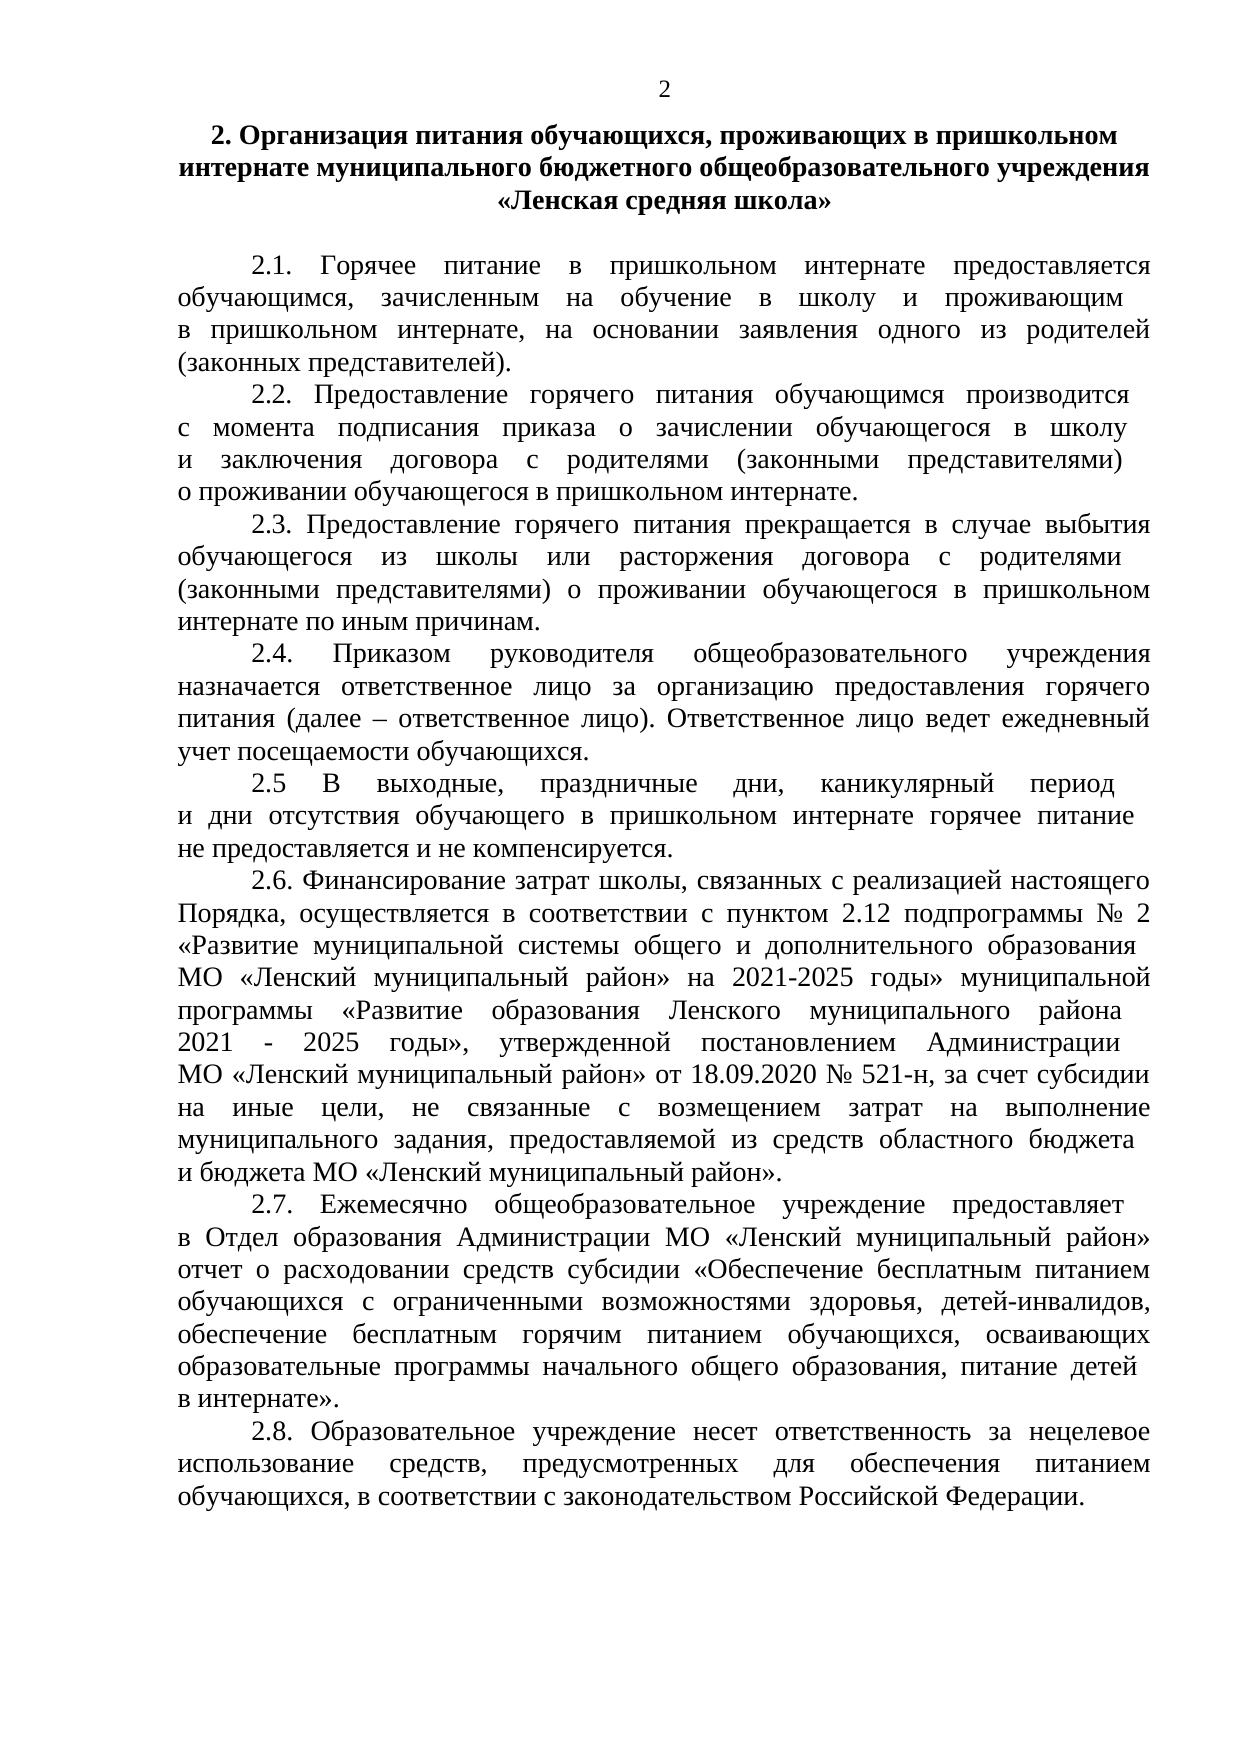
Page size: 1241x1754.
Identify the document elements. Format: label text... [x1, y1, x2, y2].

text 2.4. Приказом руководителя общеобразовательного учреждения назначается ответственное лицо за организацию предоставления горячего питания (далее – ответственное лицо). Ответственное лицо ведет ежедневный учет посещаемости обучающихся. [177, 636, 1152, 766]
text 2.6. Финансирование затрат школы, связанных с реализацией настоящего Порядка, осуществляется в соответствии с пунктом 2.12 подпрограммы № 2 «Развитие муниципальной системы общего и дополнительного образования МО «Ленский муниципальный район» на 2021-2025 годы» муниципальной программы «Развитие образования Ленского муниципального района 2021 - 2025 годы», утвержденной постановлением Администрации МО «Ленский муниципальный район» от 18.09.2020 № 521-н, за счет субсидии на иные цели, не связанные с возмещением затрат на выполнение муниципального задания, предоставляемой из средств областного бюджета и бюджета МО «Ленский муниципальный район». [177, 863, 1152, 1187]
text 2.1. Горячее питание в пришкольном интернате предоставляется обучающимся, зачисленным на обучение в школу и проживающим в пришкольном интернате, на основании заявления одного из родителей (законных представителей). [177, 248, 1152, 377]
text 2.8. Образовательное учреждение несет ответственность за нецелевое использование средств, предусмотренных для обеспечения питанием обучающихся, в соответствии с законодательством Российской Федерации. [177, 1414, 1152, 1511]
text 2. Организация питания обучающихся, проживающих в пришкольном интернате муниципального бюджетного общеобразовательного учреждения «Ленская средняя школа» [177, 118, 1152, 215]
text 2.3. Предоставление горячего питания прекращается в случае выбытия обучающегося из школы или расторжения договора с родителями (законными представителями) о проживании обучающегося в пришкольном интернате по иным причинам. [177, 507, 1152, 636]
text 2.5 В выходные, праздничные дни, каникулярный период и дни отсутствия обучающего в пришкольном интернате горячее питание не предоставляется и не компенсируется. [177, 766, 1152, 863]
text 2.2. Предоставление горячего питания обучающимся производится с момента подписания приказа о зачислении обучающегося в школу и заключения договора с родителями (законными представителями) о проживании обучающегося в пришкольном интернате. [177, 377, 1152, 507]
text 2.7. Ежемесячно общеобразовательное учреждение предоставляет в Отдел образования Администрации МО «Ленский муниципальный район» отчет о расходовании средств субсидии «Обеспечение бесплатным питанием обучающихся с ограниченными возможностями здоровья, детей-инвалидов, обеспечение бесплатным горячим питанием обучающихся, осваивающих образовательные программы начального общего образования, питание детей в интернате». [177, 1187, 1152, 1414]
